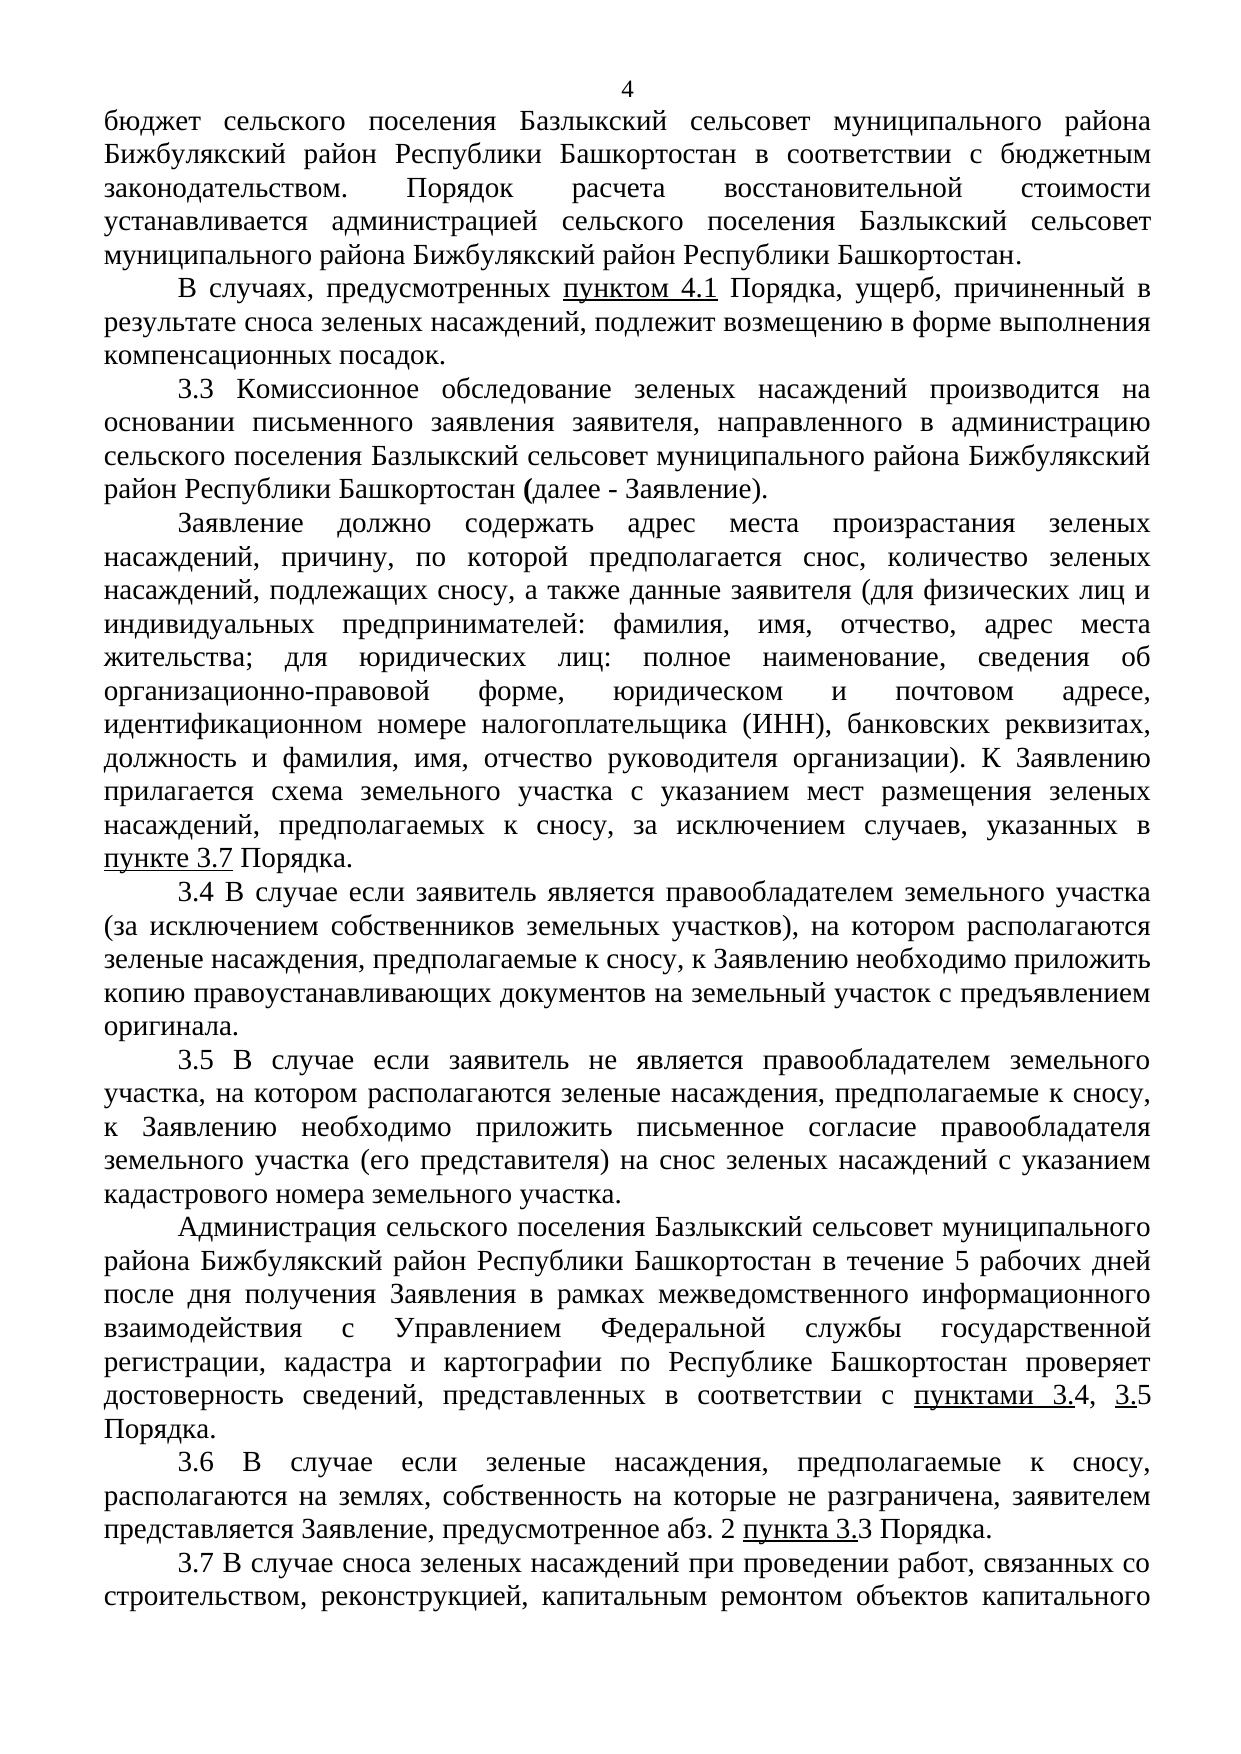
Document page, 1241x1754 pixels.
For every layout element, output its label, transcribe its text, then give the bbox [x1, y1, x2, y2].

text В случаях, предусмотренных пунктом 4.1 Порядка, ущерб, причиненный в результате сноса зеленых насаждений, подлежит возмещению в форме выполнения компенсационных посадок. [103, 270, 1152, 371]
text 3.3 Комиссионное обследование зеленых насаждений производится на основании письменного заявления заявителя, направленного в администрацию сельского поселения Базлыкский сельсовет муниципального района Бижбулякский район Республики Башкортостан (далее - Заявление). [103, 371, 1152, 505]
text 3.5 В случае если заявитель не является правообладателем земельного участка, на котором располагаются зеленые насаждения, предполагаемые к сносу, к Заявлению необходимо приложить письменное согласие правообладателя земельного участка (его представителя) на снос зеленых насаждений с указанием кадастрового номера земельного участка. [103, 1042, 1152, 1209]
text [103, 103, 1152, 270]
text 3.4 В случае если заявитель является правообладателем земельного участка (за исключением собственников земельных участков), на котором располагаются зеленые насаждения, предполагаемые к сносу, к Заявлению необходимо приложить копию правоустанавливающих документов на земельный участок с предъявлением оригинала. [103, 874, 1152, 1042]
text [103, 1545, 1152, 1612]
text Заявление должно содержать адрес места произрастания зеленых насаждений, причину, по которой предполагается снос, количество зеленых насаждений, подлежащих сносу, а также данные заявителя (для физических лиц и индивидуальных предпринимателей: фамилия, имя, отчество, адрес места жительства; для юридических лиц: полное наименование, сведения об организационно-правовой форме, юридическом и почтовом адресе, идентификационном номере налогоплательщика (ИНН), банковских реквизитах, должность и фамилия, имя, отчество руководителя организации). К Заявлению прилагается схема земельного участка с указанием мест размещения зеленых насаждений, предполагаемых к сносу, за исключением случаев, указанных в пункте 3.7 Порядка. [103, 505, 1152, 874]
text 3.6 В случае если зеленые насаждения, предполагаемые к сносу, располагаются на землях, собственность на которые не разграничена, заявителем представляется Заявление, предусмотренное абз. 2 пункта 3.3 Порядка. [103, 1444, 1152, 1545]
text Администрация сельского поселения Базлыкский сельсовет муниципального района Бижбулякский район Республики Башкортостан в течение 5 рабочих дней после дня получения Заявления в рамках межведомственного информационного взаимодействия с Управлением Федеральной службы государственной регистрации, кадастра и картографии по Республике Башкортостан проверяет достоверность сведений, представленных в соответствии с пунктами 3.4, 3.5 Порядка. [103, 1209, 1152, 1444]
